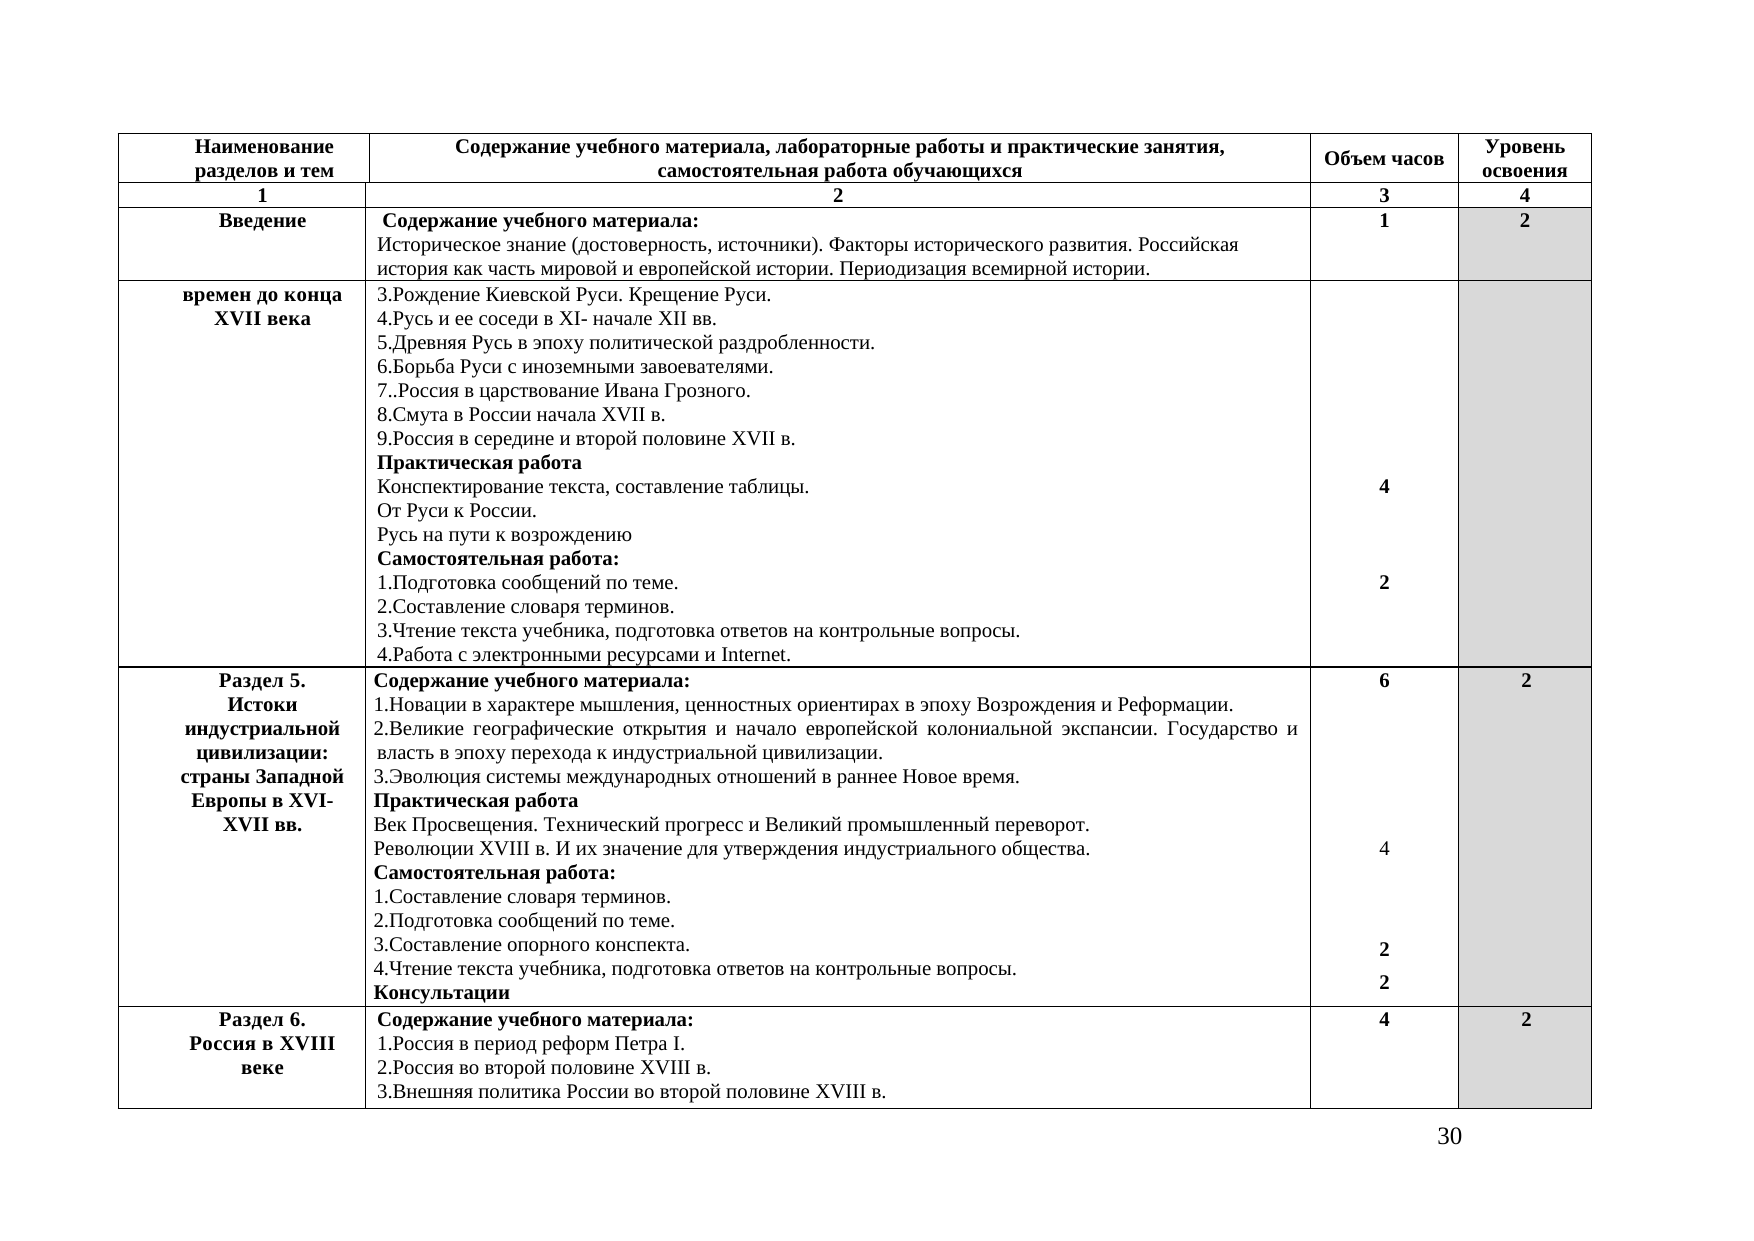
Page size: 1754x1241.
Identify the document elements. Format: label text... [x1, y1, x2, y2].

table_cell 2 [1459, 668, 1591, 1006]
table_cell Раздел 5. Истоки индустриальной цивилизации: страны Западной Европы в XVI-XVII вв. [119, 668, 365, 1006]
table_header Объем часов [1311, 134, 1458, 182]
table_cell Раздел 4. История России с древнейших времен до конца XVII века [119, 281, 365, 666]
table_cell 2 [1459, 208, 1591, 280]
table_header Уровень освоения [1459, 134, 1591, 182]
table_cell 2 [366, 183, 1310, 207]
table_cell 4 [1459, 183, 1591, 207]
table_cell 1 [119, 183, 365, 207]
table_header Содержание учебного материала, лабораторные работы и практические занятия, самостоятельная работа обучающихся [370, 134, 1310, 182]
table_cell 2 [1459, 1007, 1591, 1108]
table_cell 4 4 2 [1311, 1007, 1458, 1108]
table_cell 3 [1311, 183, 1458, 207]
table_cell Раздел 6. Россия в XVIII веке [119, 1007, 365, 1108]
table_cell 6 4 2 2 [1311, 668, 1458, 1006]
table_cell 1 [1311, 208, 1458, 280]
table_cell Содержание учебного материала: Историческое знание (достоверность, источники). Факторы исторического развития. Российская история как часть мировой и европейской истории. Периодизация всемирной истории. [366, 208, 1310, 280]
table_cell 8 4 2 [1311, 281, 1458, 666]
table_cell 2 [1459, 281, 1591, 666]
table_cell Введение [119, 208, 365, 280]
table_cell Содержание учебного материала: 1.Новации в характере мышления, ценностных ориентирах в эпоху Возрождения и Реформации. 2.Великие географические открытия и начало европейской колониальной экспансии. Государство и власть в эпоху перехода к индустриальной цивилизации. 3.Эволюция системы международных отношений в раннее Новое время. Практическая работа Век Просвещения. Технический прогресс и Великий промышленный переворот. Революции XVIII в. И их значение для утверждения индустриального общества. Самостоятельная работа: 1.Составление словаря терминов. 2.Подготовка сообщений по теме. 3.Составление опорного конспекта. 4.Чтение текста учебника, подготовка ответов на контрольные вопросы. Консультации [366, 668, 1310, 1006]
table_header Наименование разделов и тем [119, 134, 369, 182]
